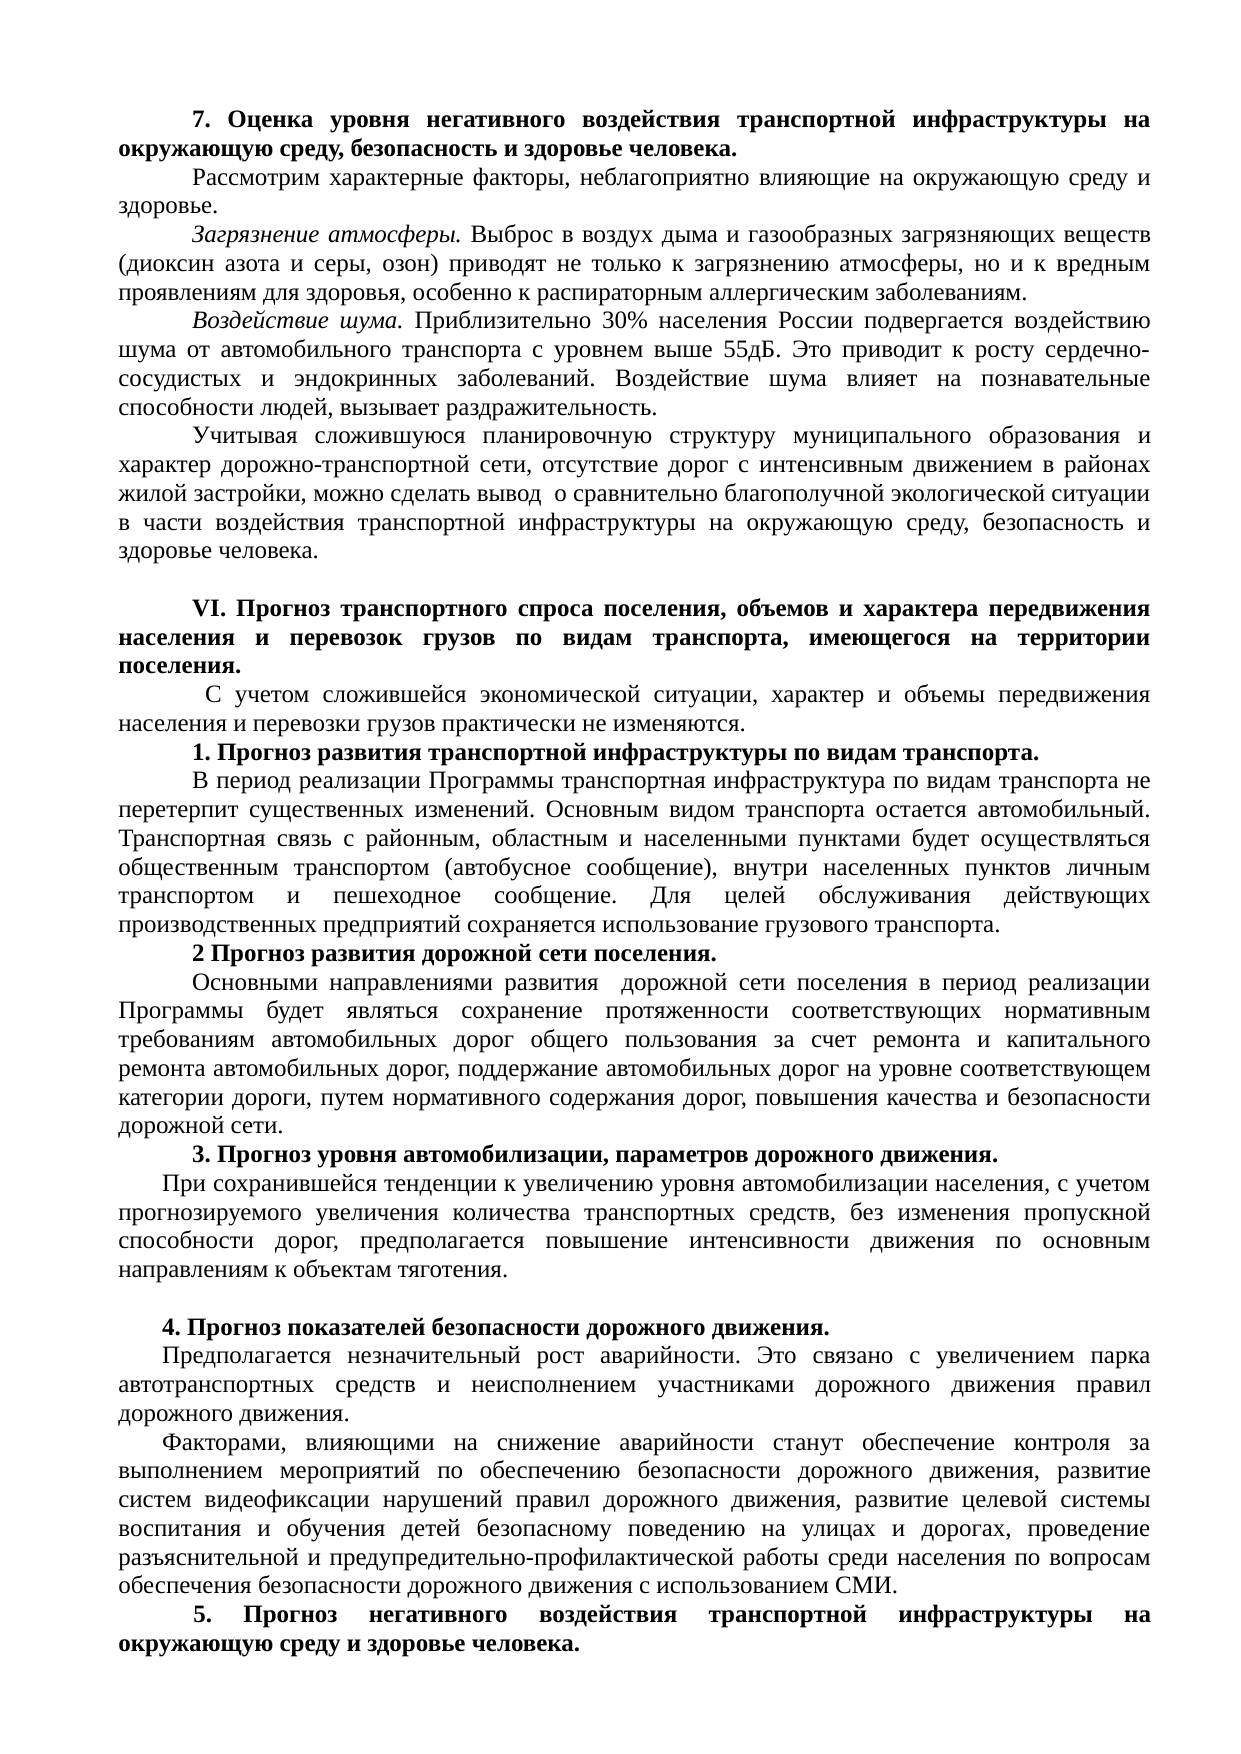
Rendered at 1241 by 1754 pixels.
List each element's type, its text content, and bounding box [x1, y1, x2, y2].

text Рассмотрим характерные факторы, неблагоприятно влияющие на окружающую среду и здоровье. [118, 162, 1152, 219]
text 3. Прогноз уровня автомобилизации, параметров дорожного движения. [118, 1139, 1152, 1168]
text Предполагается незначительный рост аварийности. Это связано с увеличением парка автотранспортных средств и неисполнением участниками дорожного движения правил дорожного движения. [118, 1341, 1152, 1427]
text 5. Прогноз негативного воздействия транспортной инфраструктуры на окружающую среду и здоровье человека. [118, 1599, 1152, 1657]
text 1. Прогноз развития транспортной инфраструктуры по видам транспорта. [118, 737, 1152, 766]
text Основными направлениями развития дорожной сети поселения в период реализации Программы будет являться сохранение протяженности соответствующих нормативным требованиям автомобильных дорог общего пользования за счет ремонта и капитального ремонта автомобильных дорог, поддержание автомобильных дорог на уровне соответствующем категории дороги, путем нормативного содержания дорог, повышения качества и безопасности дорожной сети. [118, 967, 1152, 1139]
text 2 Прогноз развития дорожной сети поселения. [118, 938, 1152, 967]
text Учитывая сложившуюся планировочную структуру муниципального образования и характер дорожно-транспортной сети, отсутствие дорог с интенсивным движением в районах жилой застройки, можно сделать вывод о сравнительно благополучной экологической ситуации в части воздействия транспортной инфраструктуры на окружающую среду, безопасность и здоровье человека. [118, 421, 1152, 564]
text При сохранившейся тенденции к увеличению уровня автомобилизации населения, с учетом прогнозируемого увеличения количества транспортных средств, без изменения пропускной способности дорог, предполагается повышение интенсивности движения по основным направлениям к объектам тяготения. [118, 1168, 1152, 1283]
text В период реализации Программы транспортная инфраструктура по видам транспорта не перетерпит существенных изменений. Основным видом транспорта остается автомобильный. Транспортная связь с районным, областным и населенными пунктами будет осуществляться общественным транспортом (автобусное сообщение), внутри населенных пунктов личным транспортом и пешеходное сообщение. Для целей обслуживания действующих производственных предприятий сохраняется использование грузового транспорта. [118, 766, 1152, 938]
text Воздействие шума. Приблизительно 30% населения России подвергается воздействию шума от автомобильного транспорта с уровнем выше 55дБ. Это приводит к росту сердечно-сосудистых и эндокринных заболеваний. Воздействие шума влияет на познавательные способности людей, вызывает раздражительность. [118, 306, 1152, 421]
text VI. Прогноз транспортного спроса поселения, объемов и характера передвижения населения и перевозок грузов по видам транспорта, имеющегося на территории поселения. [118, 593, 1152, 679]
text 4. Прогноз показателей безопасности дорожного движения. [118, 1312, 1152, 1341]
text Факторами, влияющими на снижение аварийности станут обеспечение контроля за выполнением мероприятий по обеспечению безопасности дорожного движения, развитие систем видеофиксации нарушений правил дорожного движения, развитие целевой системы воспитания и обучения детей безопасному поведению на улицах и дорогах, проведение разъяснительной и предупредительно-профилактической работы среди населения по вопросам обеспечения безопасности дорожного движения с использованием СМИ. [118, 1427, 1152, 1599]
text С учетом сложившейся экономической ситуации, характер и объемы передвижения населения и перевозки грузов практически не изменяются. [118, 679, 1152, 737]
text 7. Оценка уровня негативного воздействия транспортной инфраструктуры на окружающую среду, безопасность и здоровье человека. [118, 104, 1152, 162]
text Загрязнение атмосферы. Выброс в воздух дыма и газообразных загрязняющих веществ (диоксин азота и серы, озон) приводят не только к загрязнению атмосферы, но и к вредным проявлениям для здоровья, особенно к распираторным аллергическим заболеваниям. [118, 219, 1152, 306]
